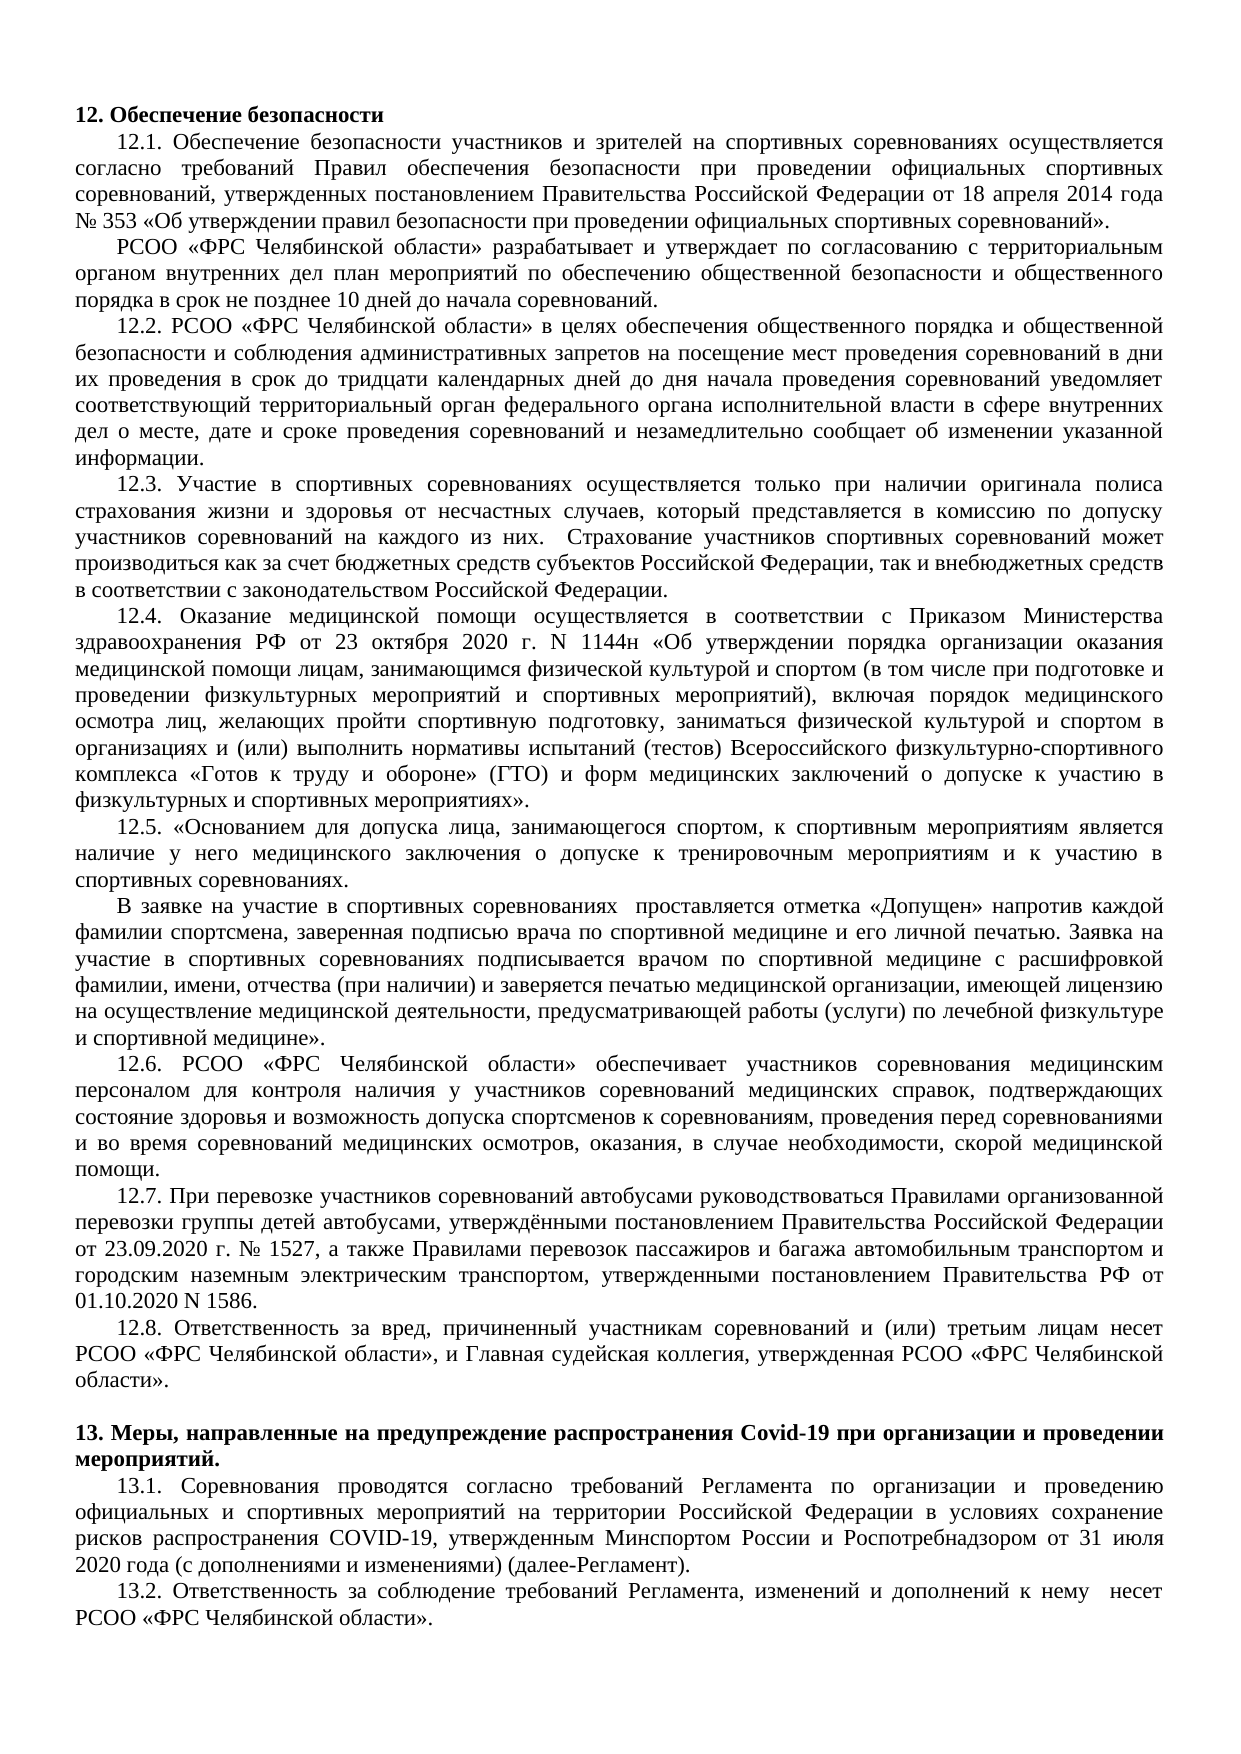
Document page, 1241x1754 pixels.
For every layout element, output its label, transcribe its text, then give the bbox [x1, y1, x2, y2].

text 13.1. Соревнования проводятся согласно требований Регламента по организации и проведению официальных и спортивных мероприятий на территории Российской Федерации в условиях сохранение рисков распространения COVID-19, утвержденным Минспортом России и Роспотребнадзором от 31 июля 2020 года (с дополнениями и изменениями) (далее-Регламент). [75, 1472, 1165, 1577]
text 13. Меры, направленные на предупреждение распространения Covid-19 при организации и проведении мероприятий. [75, 1419, 1165, 1472]
text 12.3. Участие в спортивных соревнованиях осуществляется только при наличии оригинала полиса страхования жизни и здоровья от несчастных случаев, который представляется в комиссию по допуску участников соревнований на каждого из них. Страхование участников спортивных соревнований может производиться как за счет бюджетных средств субъектов Российской Федерации, так и внебюджетных средств в соответствии с законодательством Российской Федерации. [75, 470, 1165, 602]
text 12. Обеспечение безопасности [75, 101, 1165, 128]
text 12.5. «Основанием для допуска лица, занимающегося спортом, к спортивным мероприятиям является наличие у него медицинского заключения о допуске к тренировочным мероприятиям и к участию в спортивных соревнованиях. [75, 813, 1165, 892]
text 13.2. Ответственность за соблюдение требований Регламента, изменений и дополнений к нему несет РСОО «ФРС Челябинской области». [75, 1577, 1165, 1630]
text 12.2. РСОО «ФРС Челябинской области» в целях обеспечения общественного порядка и общественной безопасности и соблюдения административных запретов на посещение мест проведения соревнований в дни их проведения в срок до тридцати календарных дней до дня начала проведения соревнований уведомляет соответствующий территориальный орган федерального органа исполнительной власти в сфере внутренних дел о месте, дате и сроке проведения соревнований и незамедлительно сообщает об изменении указанной информации. [75, 312, 1165, 470]
text 12.1. Обеспечение безопасности участников и зрителей на спортивных соревнованиях осуществляется согласно требований Правил обеспечения безопасности при проведении официальных спортивных соревнований, утвержденных постановлением Правительства Российской Федерации от 18 апреля 2014 года № 353 «Об утверждении правил безопасности при проведении официальных спортивных соревнований». [75, 128, 1165, 233]
text В заявке на участие в спортивных соревнованиях проставляется отметка «Допущен» напротив каждой фамилии спортсмена, заверенная подписью врача по спортивной медицине и его личной печатью. Заявка на участие в спортивных соревнованиях подписывается врачом по спортивной медицине с расшифровкой фамилии, имени, отчества (при наличии) и заверяется печатью медицинской организации, имеющей лицензию на осуществление медицинской деятельности, предусматривающей работы (услуги) по лечебной физкультуре и спортивной медицине». [75, 892, 1165, 1050]
text 12.6. РСОО «ФРС Челябинской области» обеспечивает участников соревнования медицинским персоналом для контроля наличия у участников соревнований медицинских справок, подтверждающих состояние здоровья и возможность допуска спортсменов к соревнованиям, проведения перед соревнованиями и во время соревнований медицинских осмотров, оказания, в случае необходимости, скорой медицинской помощи. [75, 1050, 1165, 1182]
text РСОО «ФРС Челябинской области» разрабатывает и утверждает по согласованию с территориальным органом внутренних дел план мероприятий по обеспечению общественной безопасности и общественного порядка в срок не позднее 10 дней до начала соревнований. [75, 233, 1165, 312]
text 12.7. При перевозке участников соревнований автобусами руководствоваться Правилами организованной перевозки группы детей автобусами, утверждёнными постановлением Правительства Российской Федерации от 23.09.2020 г. № 1527, а также Правилами перевозок пассажиров и багажа автомобильным транспортом и городским наземным электрическим транспортом, утвержденными постановлением Правительства РФ от 01.10.2020 N 1586. [75, 1182, 1165, 1314]
text 12.8. Ответственность за вред, причиненный участникам соревнований и (или) третьим лицам несет РСОО «ФРС Челябинской области», и Главная судейская коллегия, утвержденная РСОО «ФРС Челябинской области». [75, 1314, 1165, 1393]
text 12.4. Оказание медицинской помощи осуществляется в соответствии с Приказом Министерства здравоохранения РФ от 23 октября 2020 г. N 1144н «Об утверждении порядка организации оказания медицинской помощи лицам, занимающимся физической культурой и спортом (в том числе при подготовке и проведении физкультурных мероприятий и спортивных мероприятий), включая порядок медицинского осмотра лиц, желающих пройти спортивную подготовку, заниматься физической культурой и спортом в организациях и (или) выполнить нормативы испытаний (тестов) Всероссийского физкультурно-спортивного комплекса «Готов к труду и обороне» (ГТО) и форм медицинских заключений о допуске к участию в физкультурных и спортивных мероприятиях». [75, 602, 1165, 813]
